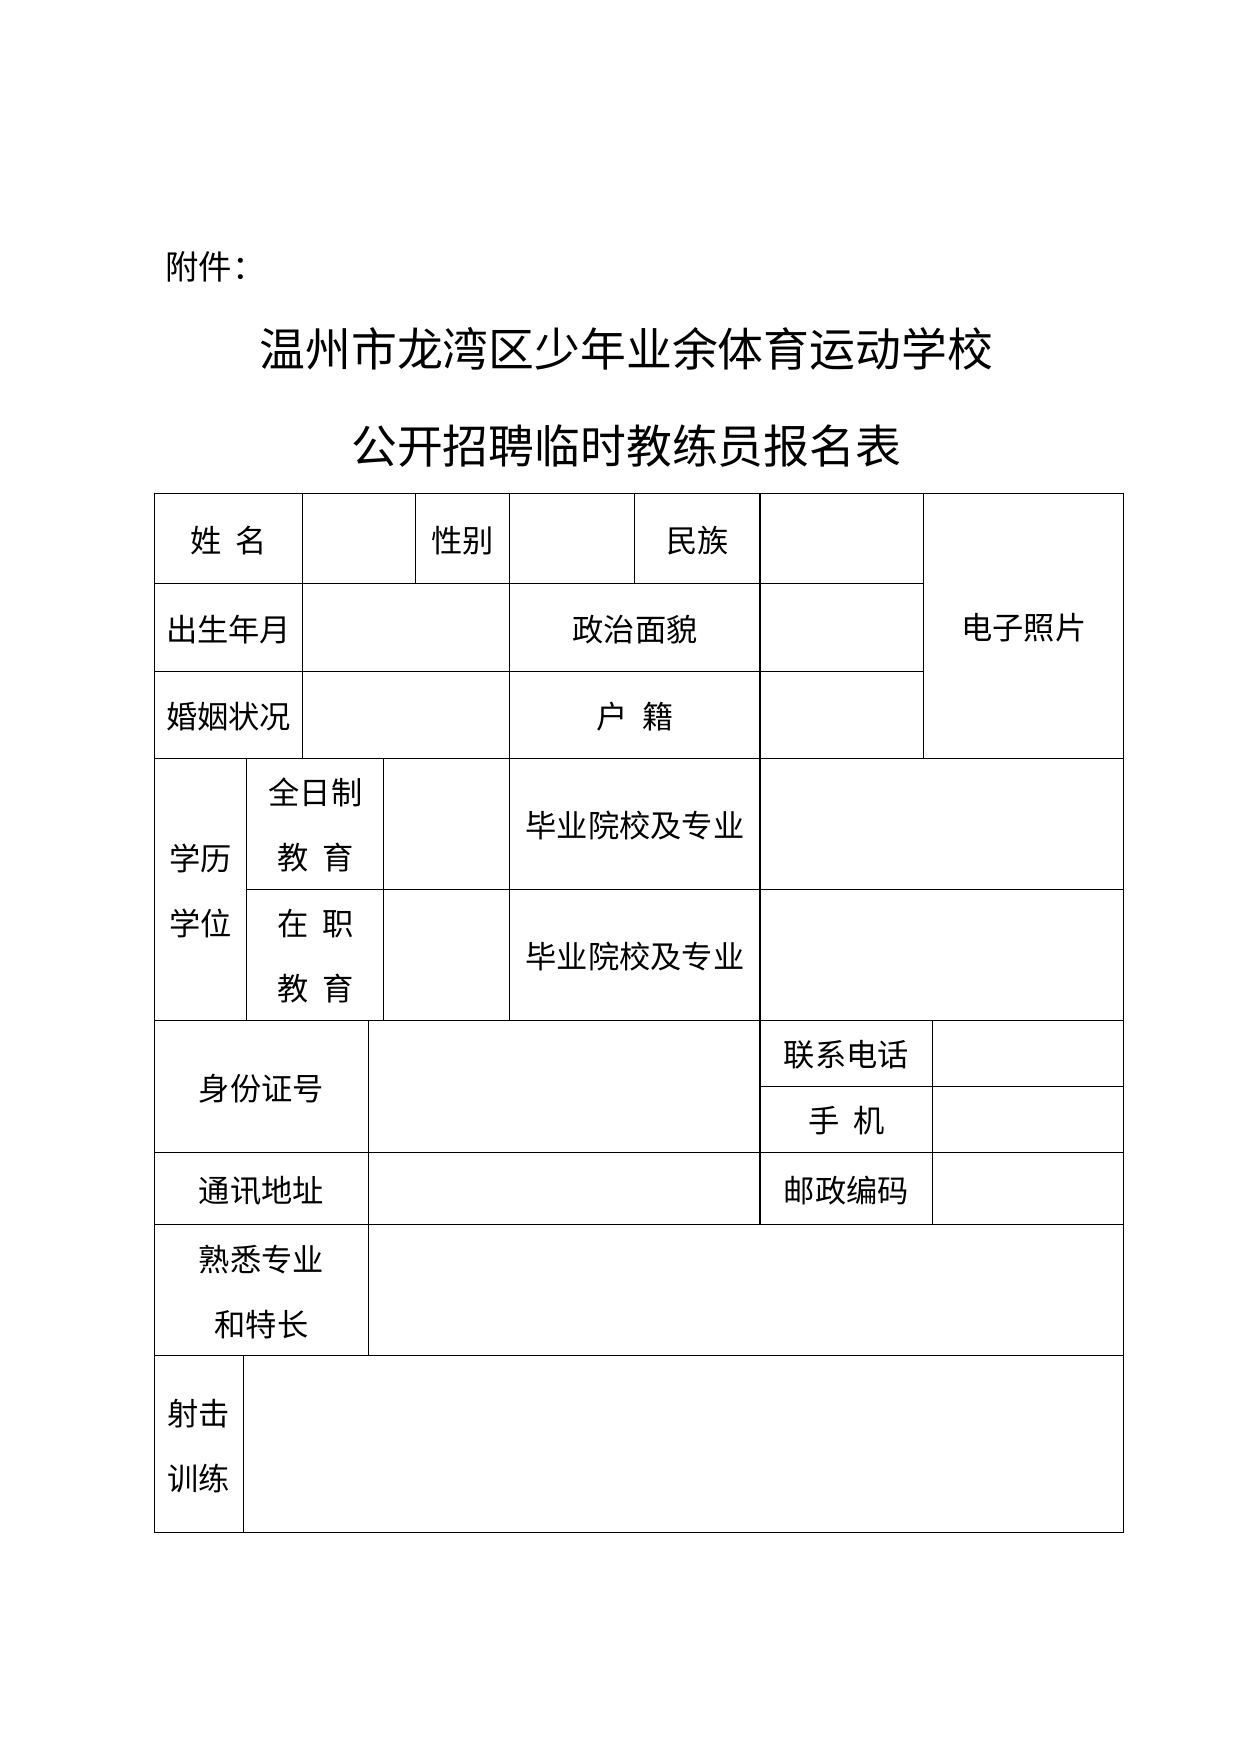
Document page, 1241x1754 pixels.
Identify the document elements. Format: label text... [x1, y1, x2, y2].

table_cell 通讯地址 [155, 1153, 368, 1224]
table_header [761, 494, 923, 583]
text 附件： [165, 233, 1087, 298]
table_cell 在 职 教 育 [247, 890, 383, 1020]
table_cell [761, 584, 923, 671]
table_cell 毕业院校及专业 [510, 890, 759, 1020]
table_cell [761, 759, 1123, 889]
table_cell [761, 672, 923, 758]
table_cell [369, 1153, 759, 1224]
table_header 民族 [635, 494, 759, 583]
table_cell 邮政编码 [761, 1153, 932, 1224]
table_header [510, 494, 634, 583]
table_cell [761, 890, 1123, 1020]
table_cell [384, 759, 509, 889]
table_header 电子照片 [924, 494, 1123, 758]
table_cell [933, 1021, 1123, 1086]
table_cell [369, 1225, 1123, 1355]
table_cell 政治面貌 [510, 584, 759, 671]
table_cell [369, 1021, 759, 1152]
table_cell [933, 1087, 1123, 1152]
table_cell [244, 1356, 1123, 1532]
table_cell 学历 学位 [155, 759, 246, 1020]
table_cell 联系电话 [761, 1021, 932, 1086]
table_cell [933, 1153, 1123, 1224]
table_cell 户 籍 [510, 672, 759, 758]
table_cell [303, 672, 509, 758]
table_header 姓 名 [155, 494, 302, 583]
table_cell 出生年月 [155, 584, 302, 671]
text 公开招聘临时教练员报名表 [165, 395, 1087, 493]
table_cell 手 机 [761, 1087, 932, 1152]
table_header [303, 494, 415, 583]
table_cell 婚姻状况 [155, 672, 302, 758]
table_cell 毕业院校及专业 [510, 759, 759, 889]
table_cell [303, 584, 509, 671]
table_cell 身份证号 [155, 1021, 368, 1152]
table_cell 熟悉专业 和特长 [155, 1225, 368, 1355]
table_cell 射击训练相关经验 [155, 1356, 243, 1532]
text 温州市龙湾区少年业余体育运动学校 [165, 298, 1087, 395]
table_cell [384, 890, 509, 1020]
table_header 性别 [416, 494, 509, 583]
table_cell 全日制 教 育 [247, 759, 383, 889]
